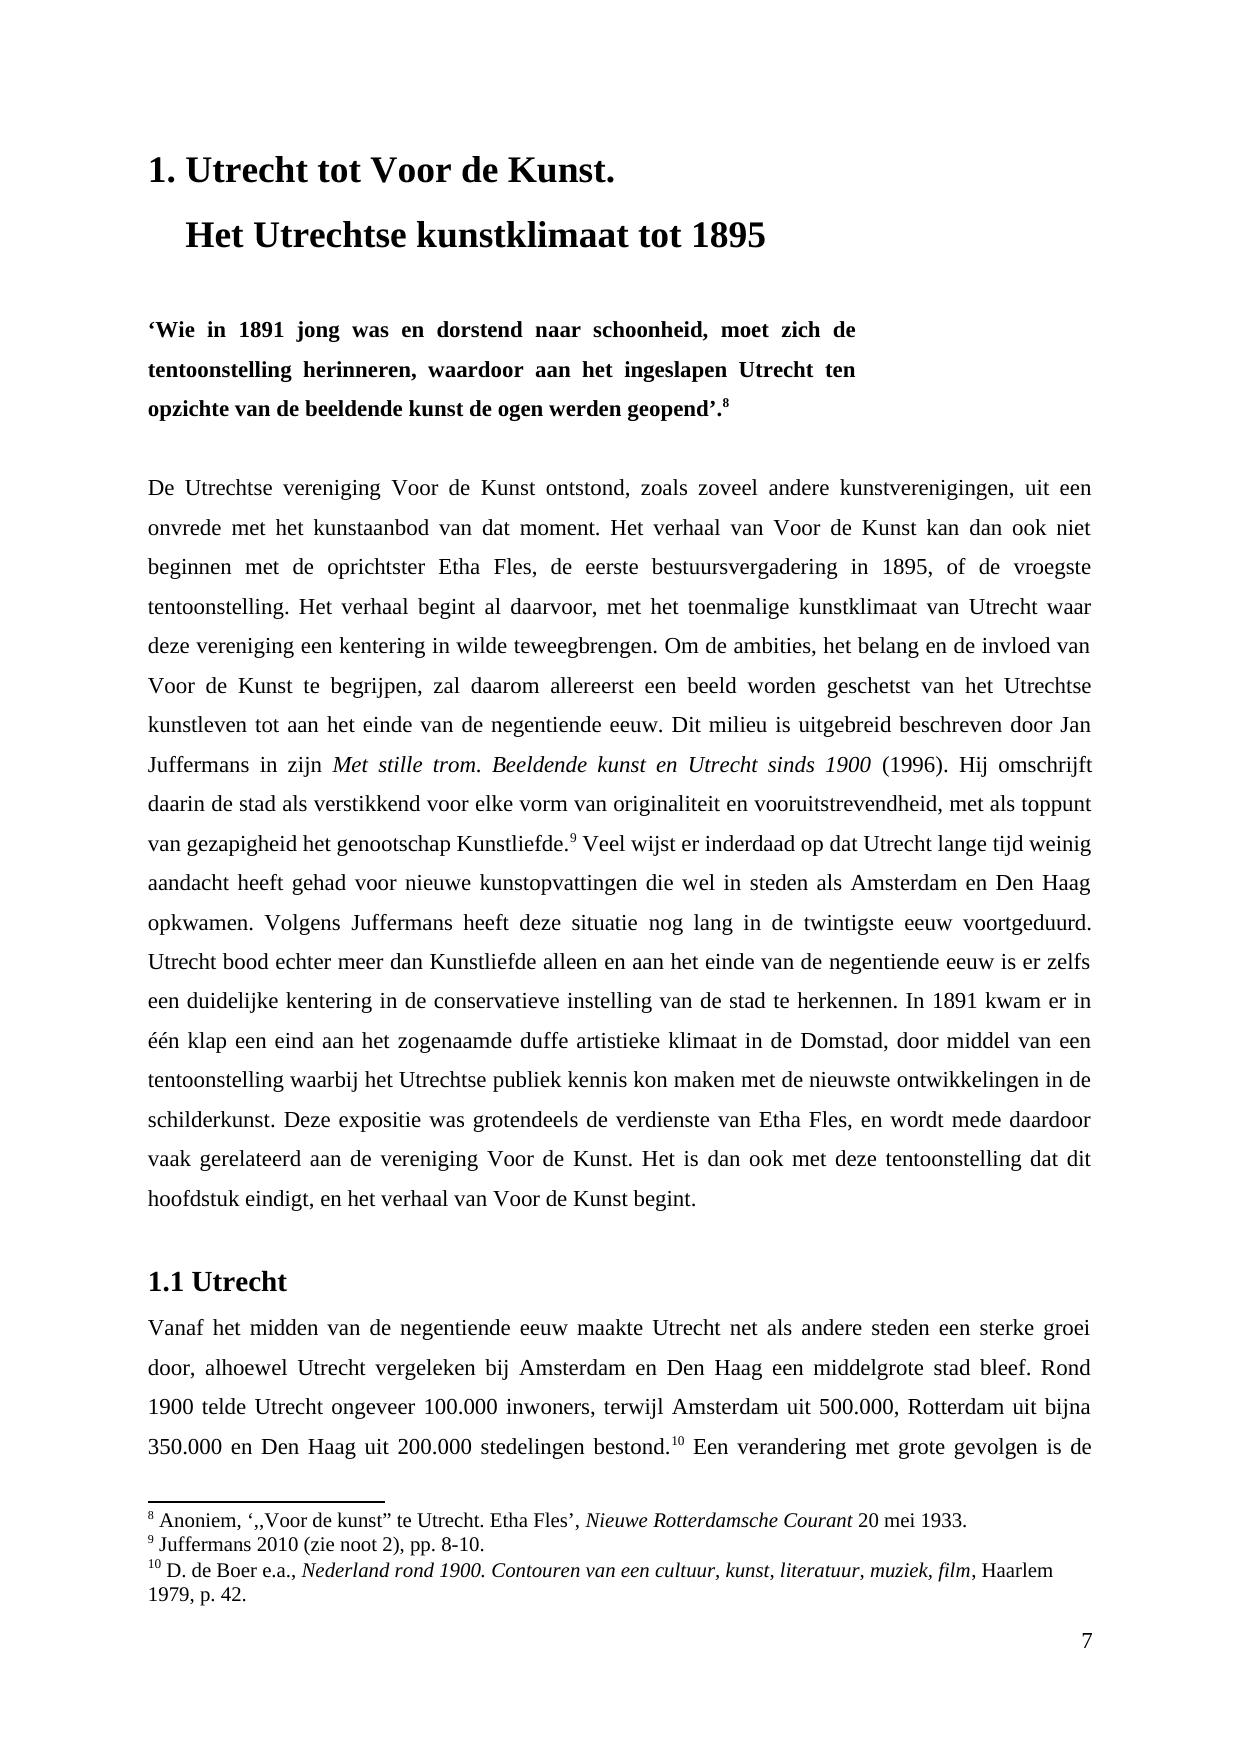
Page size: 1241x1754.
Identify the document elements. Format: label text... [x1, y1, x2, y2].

text ‘Wie in 1891 jong was en dorstend naar schoonheid, moet zich de tentoonstelling herinneren, waardoor aan het ingeslapen Utrecht ten opzichte van de beeldende kunst de ogen werden geopend’. [148, 316, 856, 422]
text De Utrechtse vereniging Voor de Kunst ontstond, zoals zoveel andere kunstverenigingen, uit een onvrede met het kunstaanbod van dat moment. Het verhaal van Voor de Kunst kan dan ook niet beginnen met de oprichtster Etha Fles, de eerste bestuursvergadering in 1895, of de vroegste tentoonstelling. Het verhaal begint al daarvoor, met het toenmalige kunstklimaat van Utrecht waar deze vereniging een kentering in wilde teweegbrengen. Om de ambities, het belang en de invloed van Voor de Kunst te begrijpen, zal daarom allereerst een beeld worden geschetst van het Utrechtse kunstleven tot aan het einde van de negentiende eeuw. Dit milieu is uitgebreid beschreven door Jan Juffermans in zijn Met stille trom. Beeldende kunst en Utrecht sinds 1900 (1996). Hij omschrijft daarin de stad als verstikkend voor elke vorm van originaliteit en vooruitstrevendheid, met als toppunt van gezapigheid het genootschap Kunstliefde. Veel wijst er inderdaad op dat Utrecht lange tijd weinig aandacht heeft gehad voor nieuwe kunstopvattingen die wel in steden als Amsterdam en Den Haag opkwamen. Volgens Juffermans heeft deze situatie nog lang in de twintigste eeuw voortgeduurd. Utrecht bood echter meer dan Kunstliefde alleen en aan het einde van de negentiende eeuw is er zelfs een duidelijke kentering in de conservatieve instelling van de stad te herkennen. In 1891 kwam er in één klap een eind aan het zogenaamde duffe artistieke klimaat in de Domstad, door middel van een tentoonstelling waarbij het Utrechtse publiek kennis kon maken met de nieuwste ontwikkelingen in de schilderkunst. Deze expositie was grotendeels de verdienste van Etha Fles, en wordt mede daardoor vaak gerelateerd aan de vereniging Voor de Kunst. Het is dan ook met deze tentoonstelling dat dit hoofdstuk eindigt, en het verhaal van Voor de Kunst begint. [148, 474, 1093, 1211]
text 1.1 Utrecht [148, 1264, 1093, 1297]
list Utrecht tot Voor de Kunst. [148, 148, 1093, 191]
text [148, 1314, 1093, 1459]
text Het Utrechtse kunstklimaat tot 1895 [148, 212, 1093, 255]
